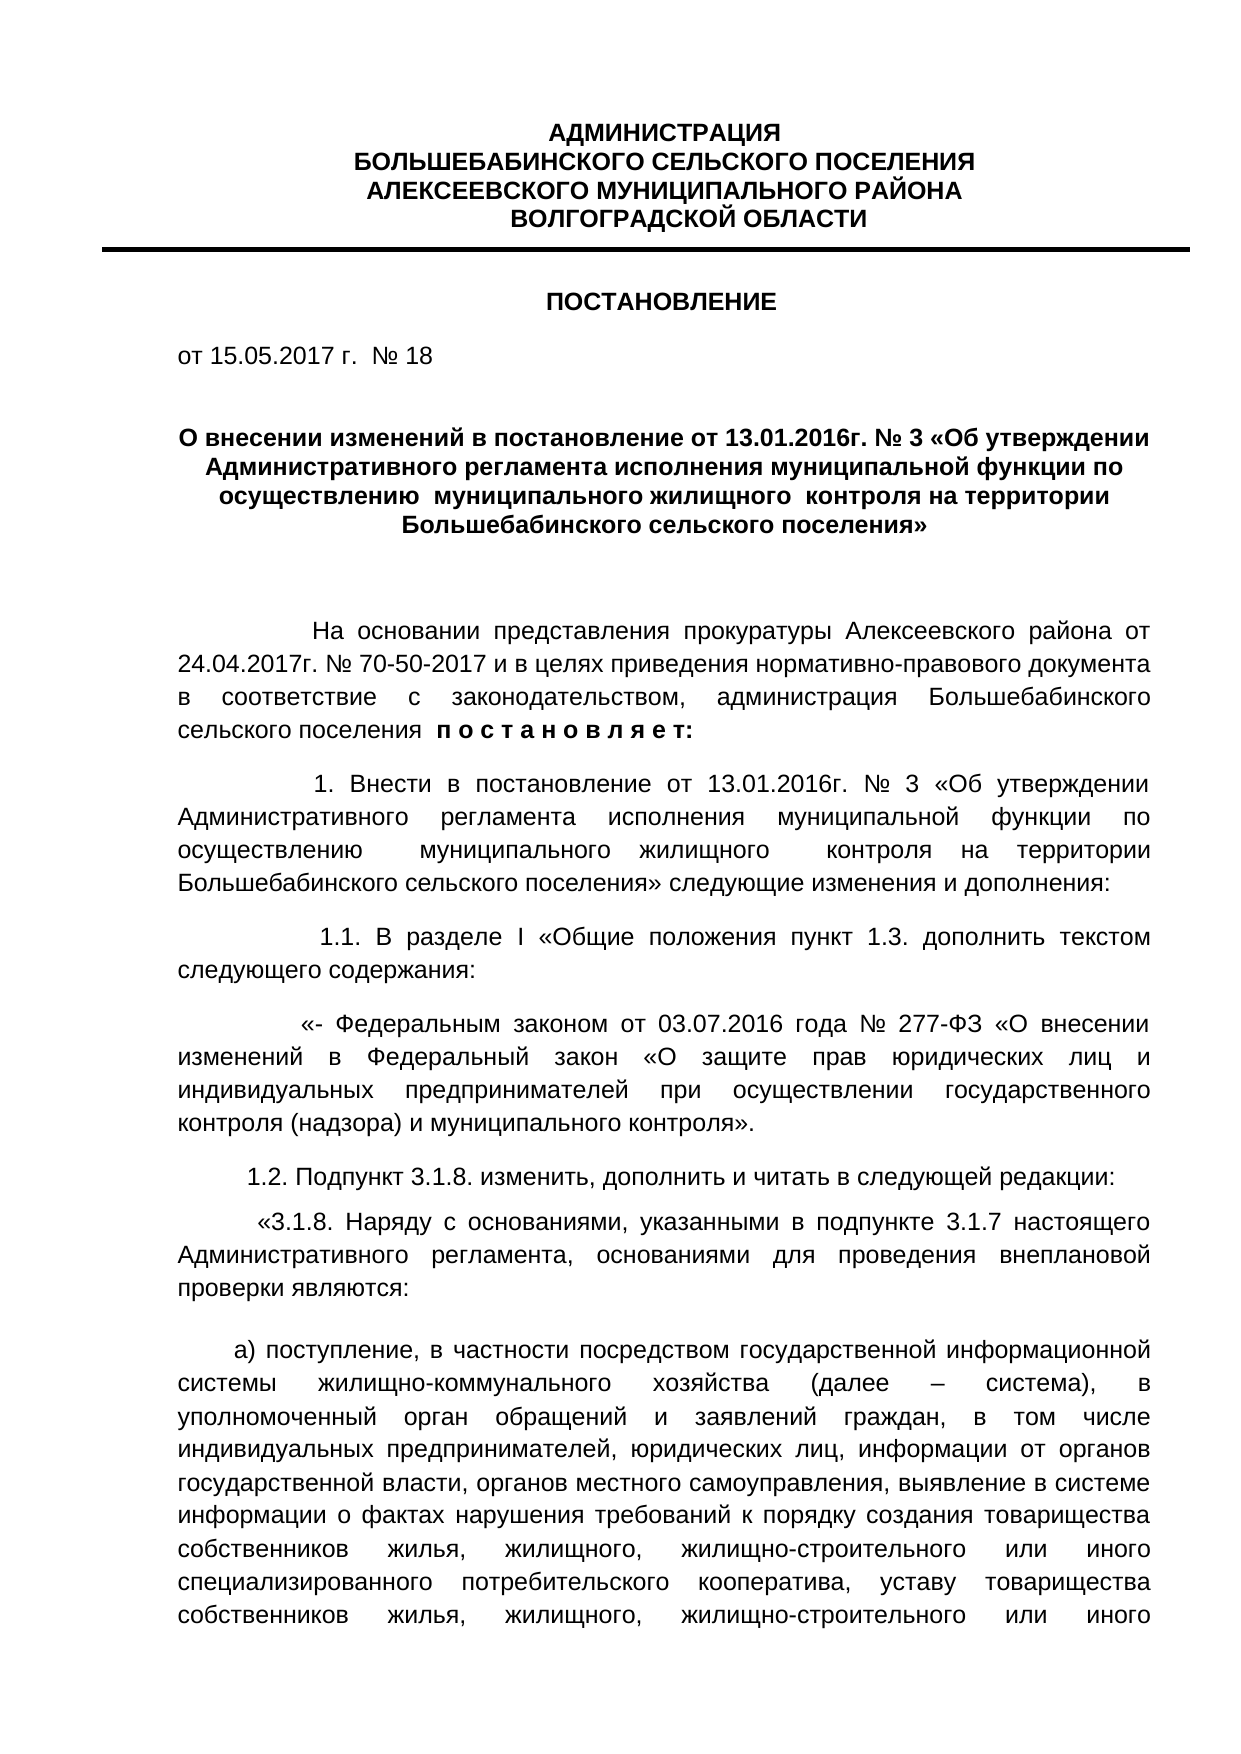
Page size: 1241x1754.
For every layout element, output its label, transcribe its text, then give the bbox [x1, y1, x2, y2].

text от 15.05.2017 г. № 18 [177, 341, 1152, 369]
text 1. Внести в постановление от 13.01.2016г. № 3 «Об утверждении Административного регламента исполнения муниципальной функции по осуществлению муниципального жилищного контроля на территории Большебабинского сельского поселения» следующие изменения и дополнения: [177, 769, 1152, 897]
text ВОЛГОГРАДСКОЙ ОБЛАСТИ [177, 204, 1152, 233]
text 1.2. Подпункт 3.1.8. изменить, дополнить и читать в следующей редакции: [177, 1162, 1152, 1190]
text АЛЕКСЕЕВСКОГО МУНИЦИПАЛЬНОГО РАЙОНА [177, 176, 1152, 204]
text На основании представления прокуратуры Алексеевского района от 24.04.2017г. № 70-50-2017 и в целях приведения нормативно-правового документа в соответствие с законодательством, администрация Большебабинского сельского поселения п о с т а н о в л я е т: [177, 616, 1152, 744]
text «3.1.8. Наряду с основаниями, указанными в подпункте 3.1.7 настоящего Административного регламента, основаниями для проведения внеплановой проверки являются: [177, 1207, 1152, 1302]
text 1.1. В разделе I «Общие положения пункт 1.3. дополнить текстом следующего содержания: [177, 922, 1152, 984]
text ПОСТАНОВЛЕНИЕ [177, 287, 1145, 316]
text «- Федеральным законом от 03.07.2016 года № 277-ФЗ «О внесении изменений в Федеральный закон «О защите прав юридических лиц и индивидуальных предпринимателей при осуществлении государственного контроля (надзора) и муниципального контроля». [177, 1009, 1152, 1137]
text БОЛЬШЕБАБИНСКОГО СЕЛЬСКОГО ПОСЕЛЕНИЯ [177, 147, 1152, 176]
text АДМИНИСТРАЦИЯ [177, 118, 1152, 147]
text О внесении изменений в постановление от 13.01.2016г. № 3 «Об утверждении Административного регламента исполнения муниципальной функции по осуществлению муниципального жилищного контроля на территории Большебабинского сельского поселения» [177, 423, 1152, 538]
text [177, 1335, 1152, 1628]
